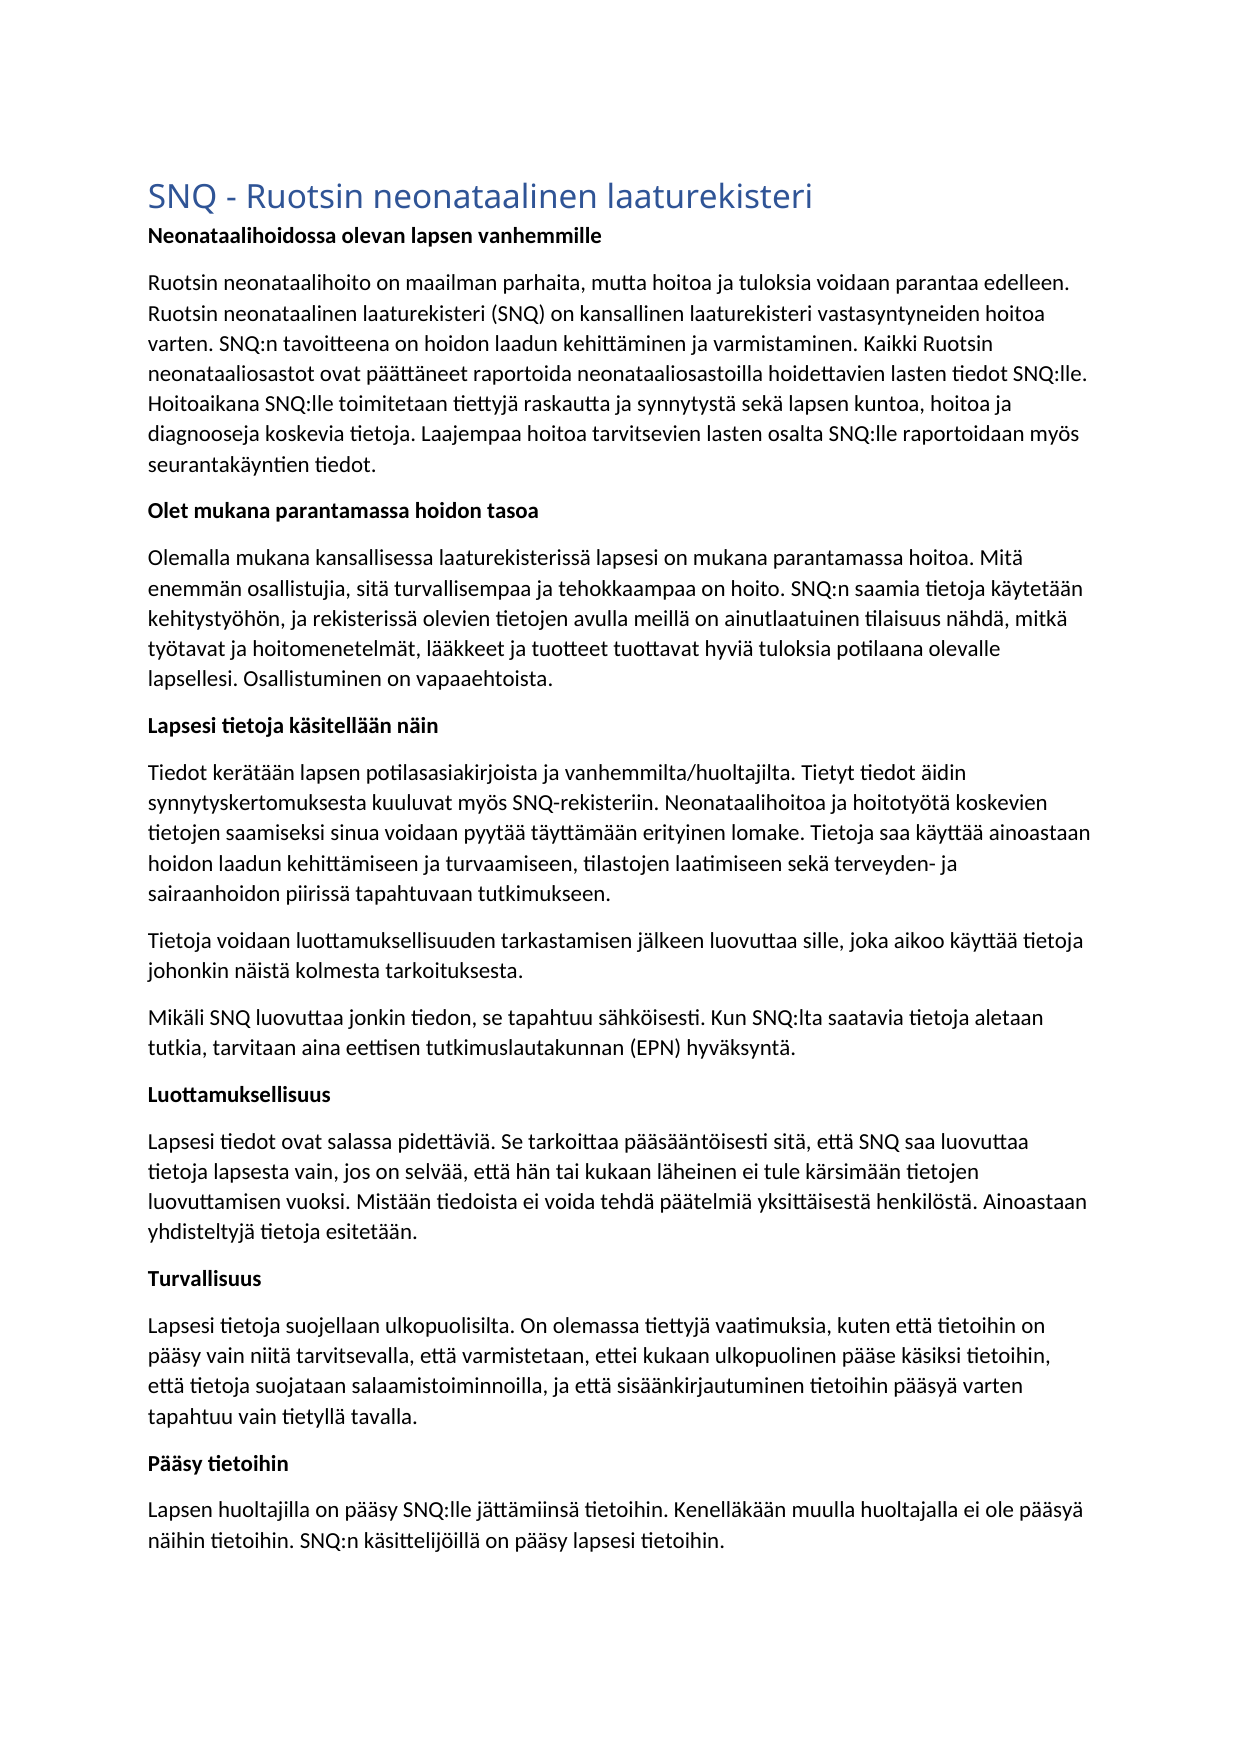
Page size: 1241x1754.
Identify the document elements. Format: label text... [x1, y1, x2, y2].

text Turvallisuus [148, 1264, 1093, 1292]
text Pääsy tietoihin [148, 1449, 1093, 1477]
text Ruotsin neonataalihoito on maailman parhaita, mutta hoitoa ja tuloksia voidaan parantaa edelleen. Ruotsin neonataalinen laaturekisteri (SNQ) on kansallinen laaturekisteri vastasyntyneiden hoitoa varten. SNQ:n tavoitteena on hoidon laadun kehittäminen ja varmistaminen. Kaikki Ruotsin neonataaliosastot ovat päättäneet raportoida neonataaliosastoilla hoidettavien lasten tiedot SNQ:lle. Hoitoaikana SNQ:lle toimitetaan tiettyjä raskautta ja synnytystä sekä lapsen kuntoa, hoitoa ja diagnooseja koskevia tietoja. Laajempaa hoitoa tarvitsevien lasten osalta SNQ:lle raportoidaan myös seurantakäyntien tiedot. [148, 268, 1093, 478]
text Tiedot kerätään lapsen potilasasiakirjoista ja vanhemmilta/huoltajilta. Tietyt tiedot äidin synnytyskertomuksesta kuuluvat myös SNQ-rekisteriin. Neonataalihoitoa ja hoitotyötä koskevien tietojen saamiseksi sinua voidaan pyytää täyttämään erityinen lomake. Tietoja saa käyttää ainoastaan hoidon laadun kehittämiseen ja turvaamiseen, tilastojen laatimiseen sekä terveyden- ja sairaanhoidon piirissä tapahtuvaan tutkimukseen. [148, 758, 1093, 907]
text Lapsesi tiedot ovat salassa pidettäviä. Se tarkoittaa pääsääntöisesti sitä, että SNQ saa luovuttaa tietoja lapsesta vain, jos on selvää, että hän tai kukaan läheinen ei tule kärsimään tietojen luovuttamisen vuoksi. Mistään tiedoista ei voida tehdä päätelmiä yksittäisestä henkilöstä. Ainoastaan yhdisteltyjä tietoja esitetään. [148, 1127, 1093, 1245]
text Lapsesi tietoja käsitellään näin [148, 711, 1093, 739]
text Mikäli SNQ luovuttaa jonkin tiedon, se tapahtuu sähköisesti. Kun SNQ:lta saatavia tietoja aletaan tutkia, tarvitaan aina eettisen tutkimuslautakunnan (EPN) hyväksyntä. [148, 1003, 1093, 1061]
text Luottamuksellisuus [148, 1080, 1093, 1108]
text Lapsesi tietoja suojellaan ulkopuolisilta. On olemassa tiettyjä vaatimuksia, kuten että tietoihin on pääsy vain niitä tarvitsevalla, että varmistetaan, ettei kukaan ulkopuolinen pääse käsiksi tietoihin, että tietoja suojataan salaamistoiminnoilla, ja että sisäänkirjautuminen tietoihin pääsyä varten tapahtuu vain tietyllä tavalla. [148, 1311, 1093, 1430]
text Lapsen huoltajilla on pääsy SNQ:lle jättämiinsä tietoihin. Kenelläkään muulla huoltajalla ei ole pääsyä näihin tietoihin. SNQ:n käsittelijöillä on pääsy lapsesi tietoihin. [148, 1496, 1093, 1554]
text Neonataalihoidossa olevan lapsen vanhemmille [148, 222, 1093, 249]
subtitle SNQ - Ruotsin neonataalinen laaturekisteri [148, 173, 1093, 218]
text Olet mukana parantamassa hoidon tasoa [148, 497, 1093, 524]
text Tietoja voidaan luottamuksellisuuden tarkastamisen jälkeen luovuttaa sille, joka aikoo käyttää tietoja johonkin näistä kolmesta tarkoituksesta. [148, 926, 1093, 984]
text Olemalla mukana kansallisessa laaturekisterissä lapsesi on mukana parantamassa hoitoa. Mitä enemmän osallistujia, sitä turvallisempaa ja tehokkaampaa on hoito. SNQ:n saamia tietoja käytetään kehitystyöhön, ja rekisterissä olevien tietojen avulla meillä on ainutlaatuinen tilaisuus nähdä, mitkä työtavat ja hoitomenetelmät, lääkkeet ja tuotteet tuottavat hyviä tuloksia potilaana olevalle lapsellesi. Osallistuminen on vapaaehtoista. [148, 543, 1093, 692]
